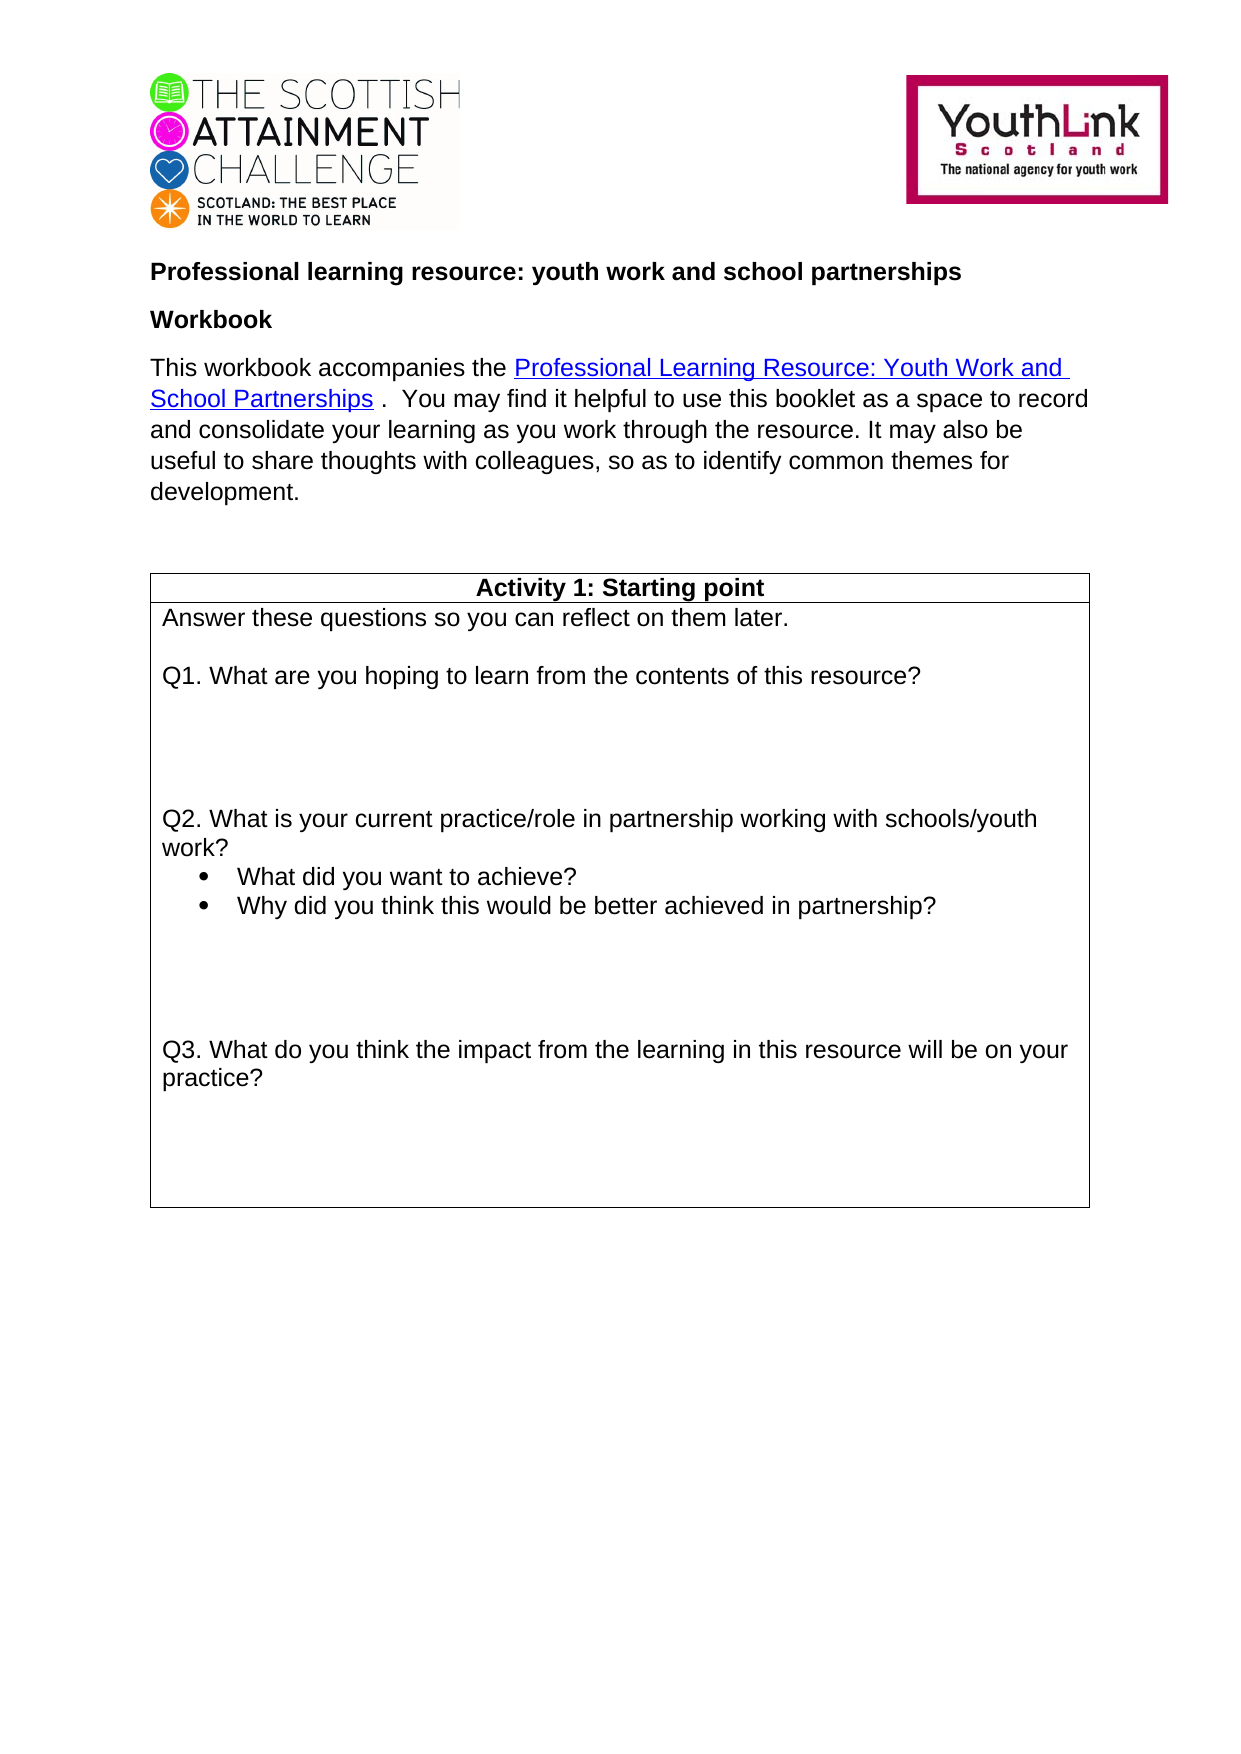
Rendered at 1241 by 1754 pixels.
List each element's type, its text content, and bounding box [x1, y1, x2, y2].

text Workbook [150, 305, 1090, 334]
text Professional learning resource: youth work and school partnerships [150, 257, 1090, 286]
picture [150, 73, 460, 230]
picture [906, 75, 1169, 204]
table_header Activity 1: Starting point [151, 574, 1089, 602]
text This workbook accompanies the Professional Learning Resource: Youth Work and School Partnerships . You may find it helpful to use this booklet as a space to record and consolidate your learning as you work through the resource. It may also be useful to share thoughts with colleagues, so as to identify common themes for development. [150, 353, 1090, 506]
table_cell Answer these questions so you can reflect on them later. Q1. What are you hoping to learn from the contents of this resource? Q2. What is your current practice/role in partnership working with schools/youth work? What did you want to achieve? Why did you think this would be better achieved in partnership? Q3. What do you think the impact from the learning in this resource will be on your practice? [151, 603, 1089, 1207]
